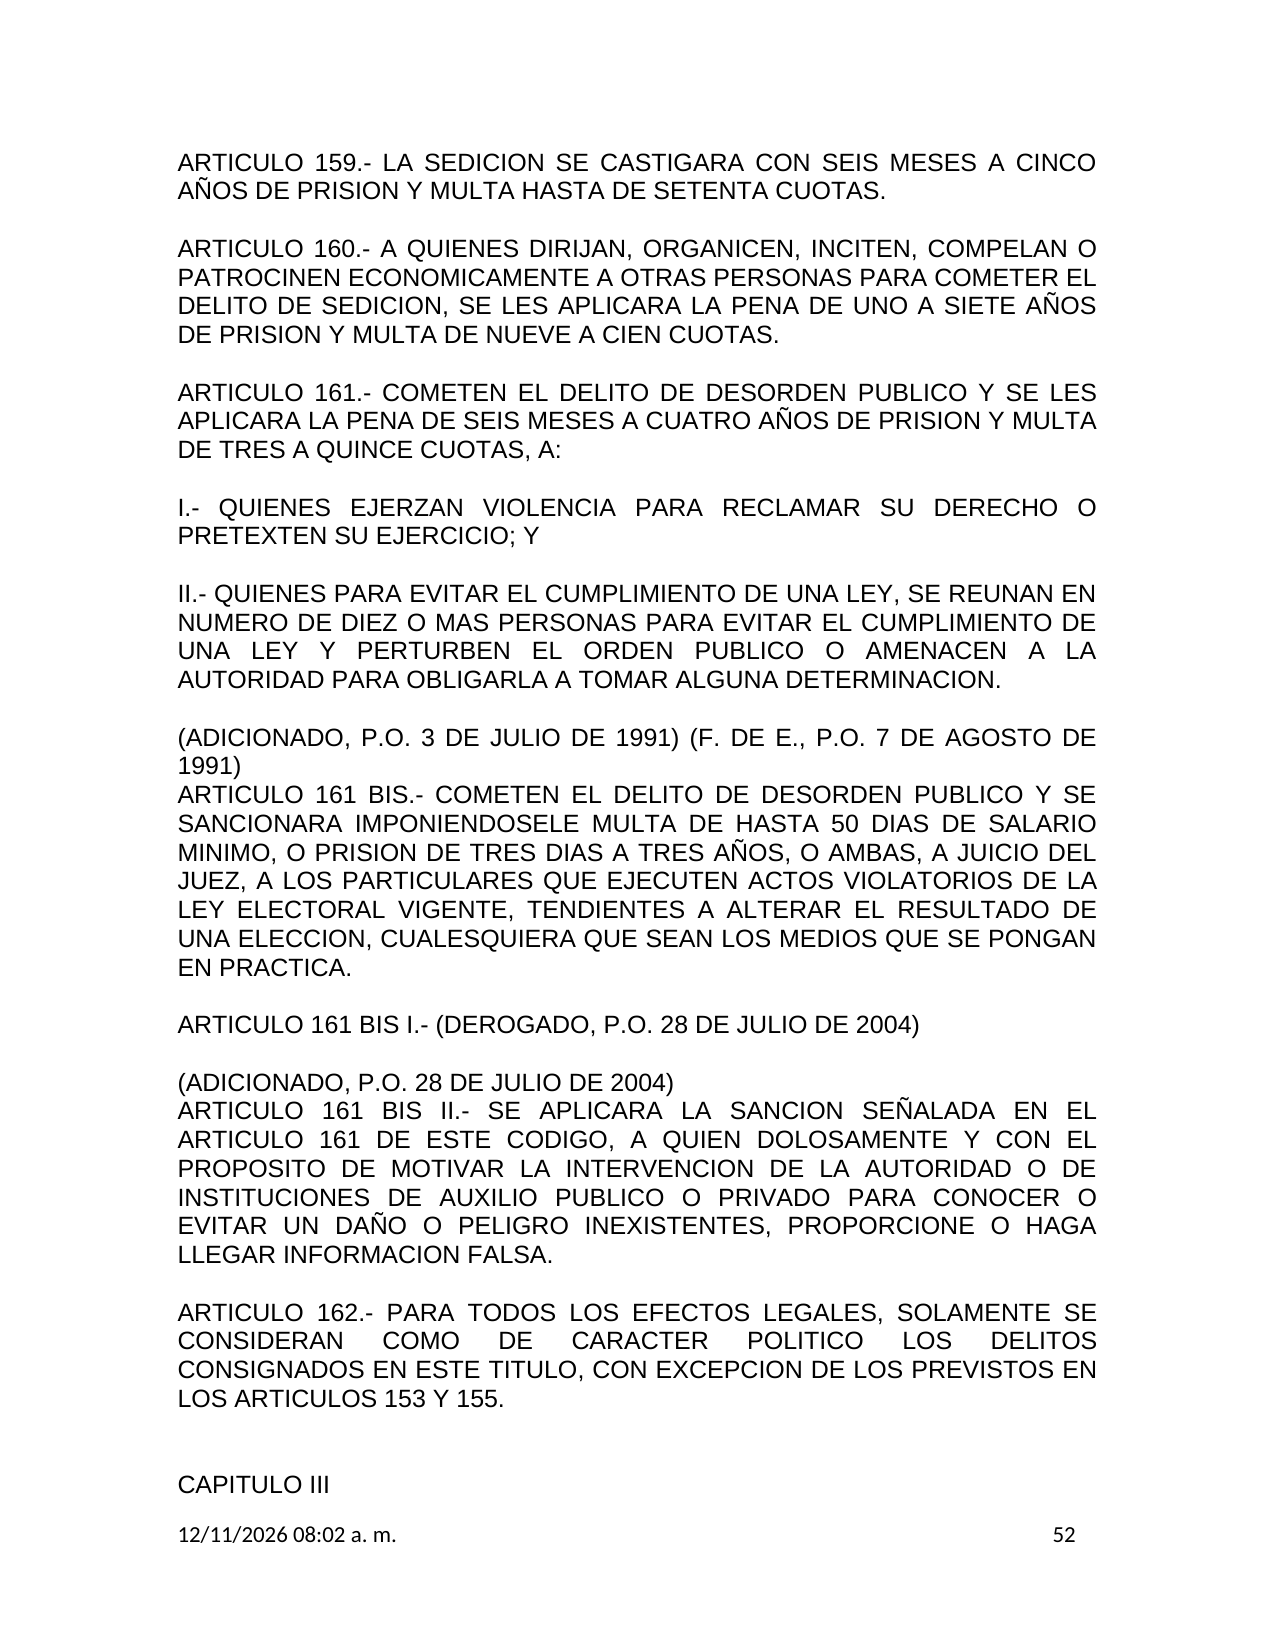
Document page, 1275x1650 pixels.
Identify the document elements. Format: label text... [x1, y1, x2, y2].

text (ADICIONADO, P.O. 3 DE JULIO DE 1991) (F. DE E., P.O. 7 DE AGOSTO DE 1991) [177, 723, 1098, 780]
text ARTICULO 160.- A QUIENES DIRIJAN, ORGANICEN, INCITEN, COMPELAN O PATROCINEN ECONOMICAMENTE A OTRAS PERSONAS PARA COMETER EL DELITO DE SEDICION, SE LES APLICARA LA PENA DE UNO A SIETE AÑOS DE PRISION Y MULTA DE NUEVE A CIEN CUOTAS. [177, 234, 1098, 349]
text I.- QUIENES EJERZAN VIOLENCIA PARA RECLAMAR SU DERECHO O PRETEXTEN SU EJERCICIO; Y [177, 493, 1098, 550]
text ARTICULO 162.- PARA TODOS LOS EFECTOS LEGALES, SOLAMENTE SE CONSIDERAN COMO DE CARACTER POLITICO LOS DELITOS CONSIGNADOS EN ESTE TITULO, CON EXCEPCION DE LOS PREVISTOS EN LOS ARTICULOS 153 Y 155. [177, 1298, 1098, 1413]
text II.- QUIENES PARA EVITAR EL CUMPLIMIENTO DE UNA LEY, SE REUNAN EN NUMERO DE DIEZ O MAS PERSONAS PARA EVITAR EL CUMPLIMIENTO DE UNA LEY Y PERTURBEN EL ORDEN PUBLICO O AMENACEN A LA AUTORIDAD PARA OBLIGARLA A TOMAR ALGUNA DETERMINACION. [177, 579, 1098, 694]
text ARTICULO 159.- LA SEDICION SE CASTIGARA CON SEIS MESES A CINCO AÑOS DE PRISION Y MULTA HASTA DE SETENTA CUOTAS. [177, 148, 1098, 205]
text ARTICULO 161 BIS I.- (DEROGADO, P.O. 28 DE JULIO DE 2004) [177, 1010, 1098, 1039]
text ARTICULO 161 BIS II.- SE APLICARA LA SANCION SEÑALADA EN EL ARTICULO 161 DE ESTE CODIGO, A QUIEN DOLOSAMENTE Y CON EL PROPOSITO DE MOTIVAR LA INTERVENCION DE LA AUTORIDAD O DE INSTITUCIONES DE AUXILIO PUBLICO O PRIVADO PARA CONOCER O EVITAR UN DAÑO O PELIGRO INEXISTENTES, PROPORCIONE O HAGA LLEGAR INFORMACION FALSA. [177, 1096, 1098, 1269]
text CAPITULO III [177, 1470, 1098, 1499]
text ARTICULO 161.- COMETEN EL DELITO DE DESORDEN PUBLICO Y SE LES APLICARA LA PENA DE SEIS MESES A CUATRO AÑOS DE PRISION Y MULTA DE TRES A QUINCE CUOTAS, A: [177, 378, 1098, 464]
text (ADICIONADO, P.O. 28 DE JULIO DE 2004) [177, 1068, 1098, 1096]
text ARTICULO 161 BIS.- COMETEN EL DELITO DE DESORDEN PUBLICO Y SE SANCIONARA IMPONIENDOSELE MULTA DE HASTA 50 DIAS DE SALARIO MINIMO, O PRISION DE TRES DIAS A TRES AÑOS, O AMBAS, A JUICIO DEL JUEZ, A LOS PARTICULARES QUE EJECUTEN ACTOS VIOLATORIOS DE LA LEY ELECTORAL VIGENTE, TENDIENTES A ALTERAR EL RESULTADO DE UNA ELECCION, CUALESQUIERA QUE SEAN LOS MEDIOS QUE SE PONGAN EN PRACTICA. [177, 780, 1098, 981]
